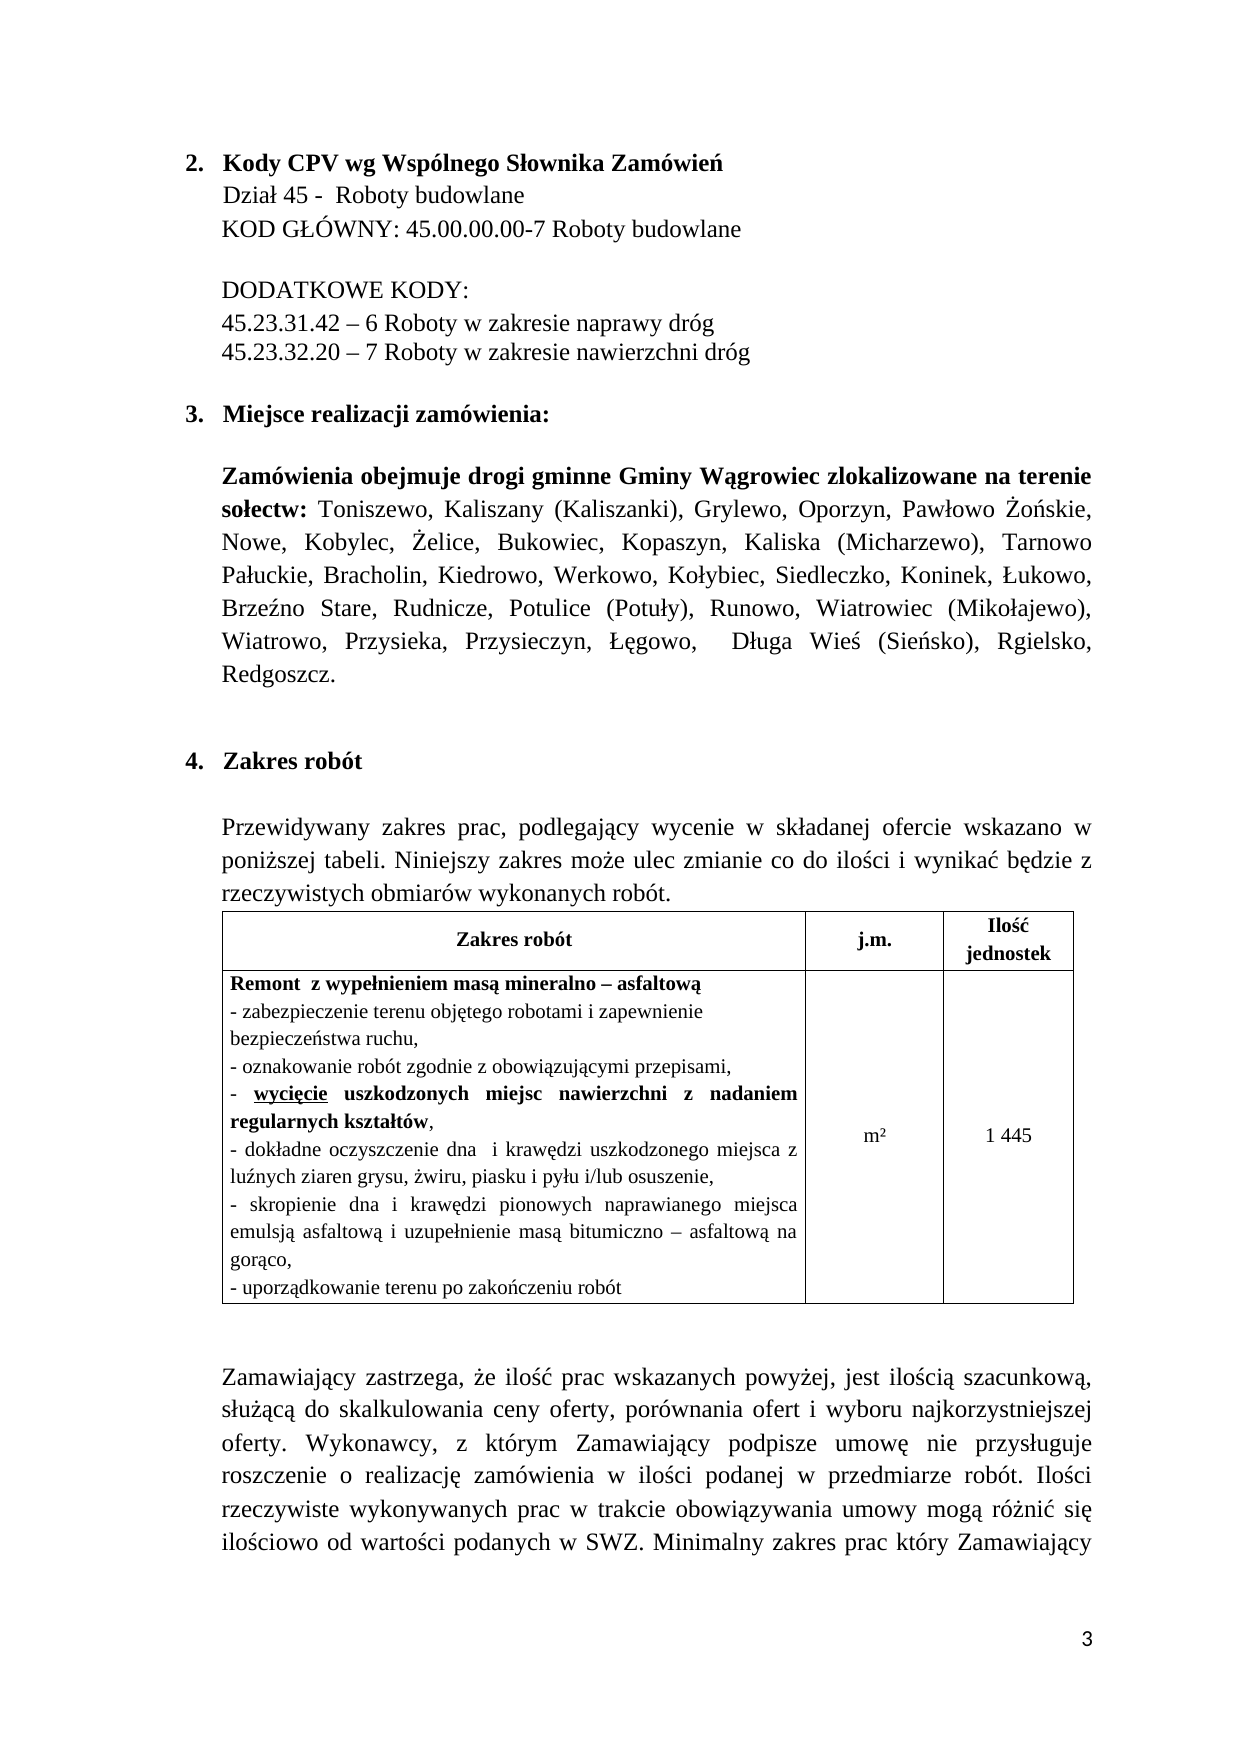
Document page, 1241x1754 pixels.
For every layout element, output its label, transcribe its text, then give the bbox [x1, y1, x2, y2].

table_header Ilość jednostek [944, 912, 1073, 970]
table_header j.m. [806, 912, 943, 970]
text 45.23.32.20 – 7 Roboty w zakresie nawierzchni dróg [148, 337, 1093, 366]
text DODATKOWE KODY: [148, 275, 1093, 304]
list Dział 45 - Roboty budowlane [223, 181, 1093, 209]
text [221, 1362, 1093, 1555]
list Zakres robót [185, 746, 1093, 774]
table_cell 1 445 [944, 971, 1073, 1302]
list Miejsce realizacji zamówienia: [185, 399, 1093, 428]
table_header Zakres robót [223, 912, 805, 970]
list Kody CPV wg Wspólnego Słownika Zamówień [185, 148, 1093, 176]
table_cell m² [806, 971, 943, 1302]
table_cell Remont z wypełnieniem masą mineralno – asfaltową - zabezpieczenie terenu objętego robotami i zapewnienie bezpieczeństwa ruchu, - oznakowanie robót zgodnie z obowiązującymi przepisami, - wycięcie uszkodzonych miejsc nawierzchni z nadaniem regularnych kształtów, - dokładne oczyszczenie dna i krawędzi uszkodzonego miejsca z luźnych ziaren grysu, żwiru, piasku i pyłu i/lub osuszenie, - skropienie dna i krawędzi pionowych naprawianego miejsca emulsją asfaltową i uzupełnienie masą bitumiczno – asfaltową na gorąco, - uporządkowanie terenu po zakończeniu robót [223, 971, 805, 1302]
text KOD GŁÓWNY: 45.00.00.00-7 Roboty budowlane [221, 214, 1093, 242]
text 45.23.31.42 – 6 Roboty w zakresie naprawy dróg [148, 308, 1093, 337]
text Zamówienia obejmuje drogi gminne Gminy Wągrowiec zlokalizowane na terenie sołectw: Toniszewo, Kaliszany (Kaliszanki), Grylewo, Oporzyn, Pawłowo Żońskie, Nowe, Kobylec, Żelice, Bukowiec, Kopaszyn, Kaliska (Micharzewo), Tarnowo Pałuckie, Bracholin, Kiedrowo, Werkowo, Kołybiec, Siedleczko, Koninek, Łukowo, Brzeźno Stare, Rudnicze, Potulice (Potuły), Runowo, Wiatrowiec (Mikołajewo), Wiatrowo, Przysieka, Przysieczyn, Łęgowo, Długa Wieś (Sieńsko), Rgielsko, Redgoszcz. [221, 461, 1093, 688]
text Przewidywany zakres prac, podlegający wycenie w składanej ofercie wskazano w poniższej tabeli. Niniejszy zakres może ulec zmianie co do ilości i wynikać będzie z rzeczywistych obmiarów wykonanych robót. [221, 812, 1093, 907]
